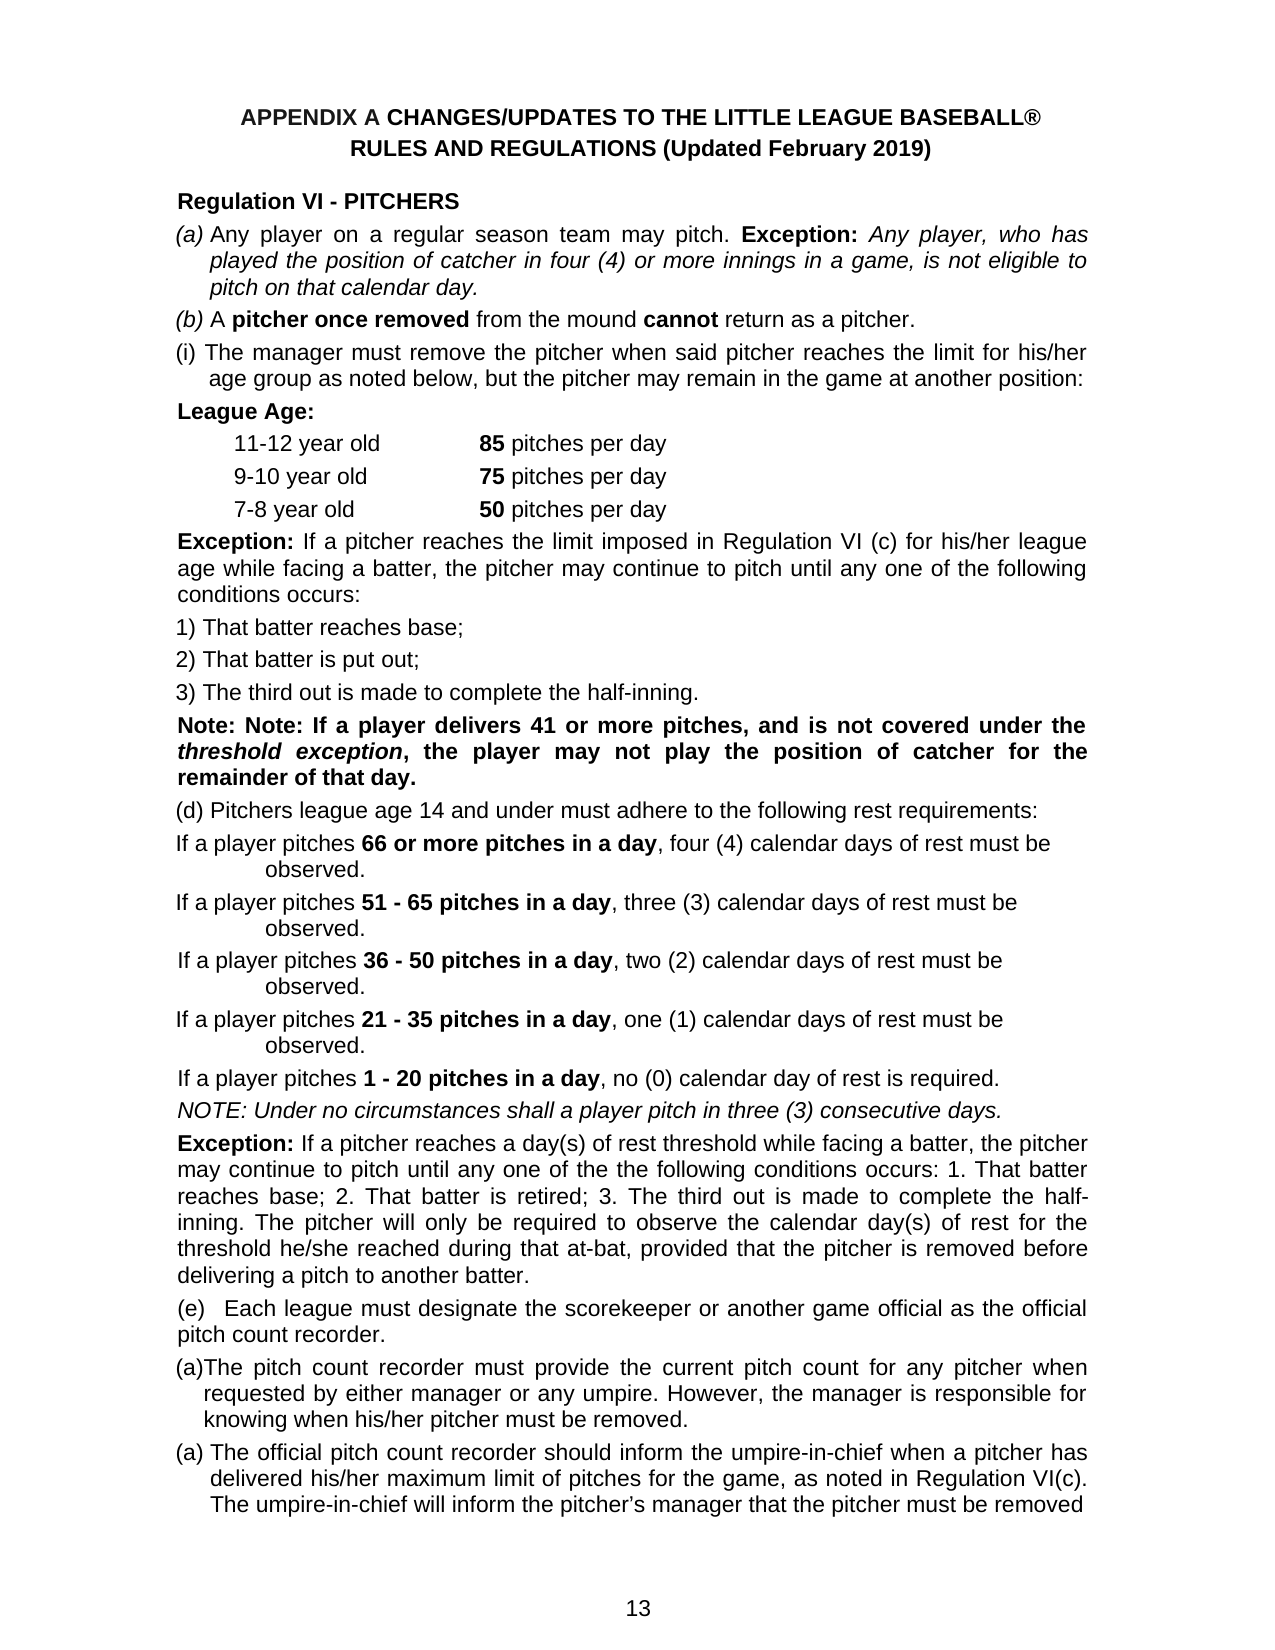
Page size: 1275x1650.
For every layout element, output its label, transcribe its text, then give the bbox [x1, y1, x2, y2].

list That batter is put out; [175, 646, 1110, 673]
text 11-12 year old 85 pitches per day [234, 430, 1110, 457]
list Each league must designate the scorekeeper or another game official as the official pitch count recorder. [177, 1294, 1088, 1347]
subtitle APPENDIX A CHANGES/UPDATES TO THE LITTLE LEAGUE BASEBALL® [238, 104, 1043, 130]
subtitle League Age: [177, 398, 1110, 424]
text (a)The pitch count recorder must provide the current pitch count for any pitcher when requested by either manager or any umpire. However, the manager is responsible for knowing when his/her pitcher must be removed. [175, 1353, 1088, 1432]
list The official pitch count recorder should inform the umpire-in-chief when a pitcher has delivered his/her maximum limit of pitches for the game, as noted in Regulation VI(c). The umpire-in-chief will inform the pitcher’s manager that the pitcher must be removed [175, 1439, 1088, 1518]
text If a player pitches 21 - 35 pitches in a day, one (1) calendar days of rest must be observed. [175, 1006, 1006, 1059]
subtitle Note: Note: If a player delivers 41 or more pitches, and is not covered under the threshold exception, the player may not play the position of catcher for the remainder of that day. [177, 712, 1088, 791]
text Exception: If a pitcher reaches the limit imposed in Regulation VI (c) for his/her league age while facing a batter, the pitcher may continue to pitch until any one of the following conditions occurs: [177, 528, 1088, 607]
text NOTE: Under no circumstances shall a player pitch in three (3) consecutive days. [177, 1097, 1110, 1124]
list Pitchers league age 14 and under must adhere to the following rest requirements: [175, 797, 1110, 823]
text 7-8 year old 50 pitches per day [234, 496, 1110, 522]
text If a player pitches 36 - 50 pitches in a day, two (2) calendar days of rest must be observed. [177, 947, 1004, 1000]
text If a player pitches 66 or more pitches in a day, four (4) calendar days of rest must be observed. [175, 829, 1051, 882]
text If a player pitches 1 - 20 pitches in a day, no (0) calendar day of rest is required. [177, 1065, 1110, 1091]
list Any player on a regular season team may pitch. Exception: Any player, who has played the position of catcher in four (4) or more innings in a game, is not eligible to pitch on that calendar day. [175, 221, 1088, 300]
text Exception: If a pitcher reaches a day(s) of rest threshold while facing a batter, the pitcher may continue to pitch until any one of the the following conditions occurs: 1. That batter reaches base; 2. That batter is retired; 3. The third out is made to complete the half-inning. The pitcher will only be required to observe the calendar day(s) of rest for the threshold he/she reached during that at-bat, provided that the pitcher is removed before delivering a pitch to another batter. [177, 1130, 1089, 1288]
list That batter reaches base; [175, 614, 1110, 640]
list The third out is made to complete the half-inning. [175, 679, 1110, 705]
text 9-10 year old 75 pitches per day [234, 463, 1110, 489]
text RULES AND REGULATIONS (Updated February 2019) [238, 134, 1043, 161]
text Regulation VI - PITCHERS [177, 188, 1110, 214]
list A pitcher once removed from the mound cannot return as a pitcher. [175, 306, 1110, 333]
text (i) The manager must remove the pitcher when said pitcher reaches the limit for his/her age group as noted below, but the pitcher may remain in the game at another position: [175, 339, 1088, 392]
text If a player pitches 51 - 65 pitches in a day, three (3) calendar days of rest must be observed. [175, 888, 1019, 941]
